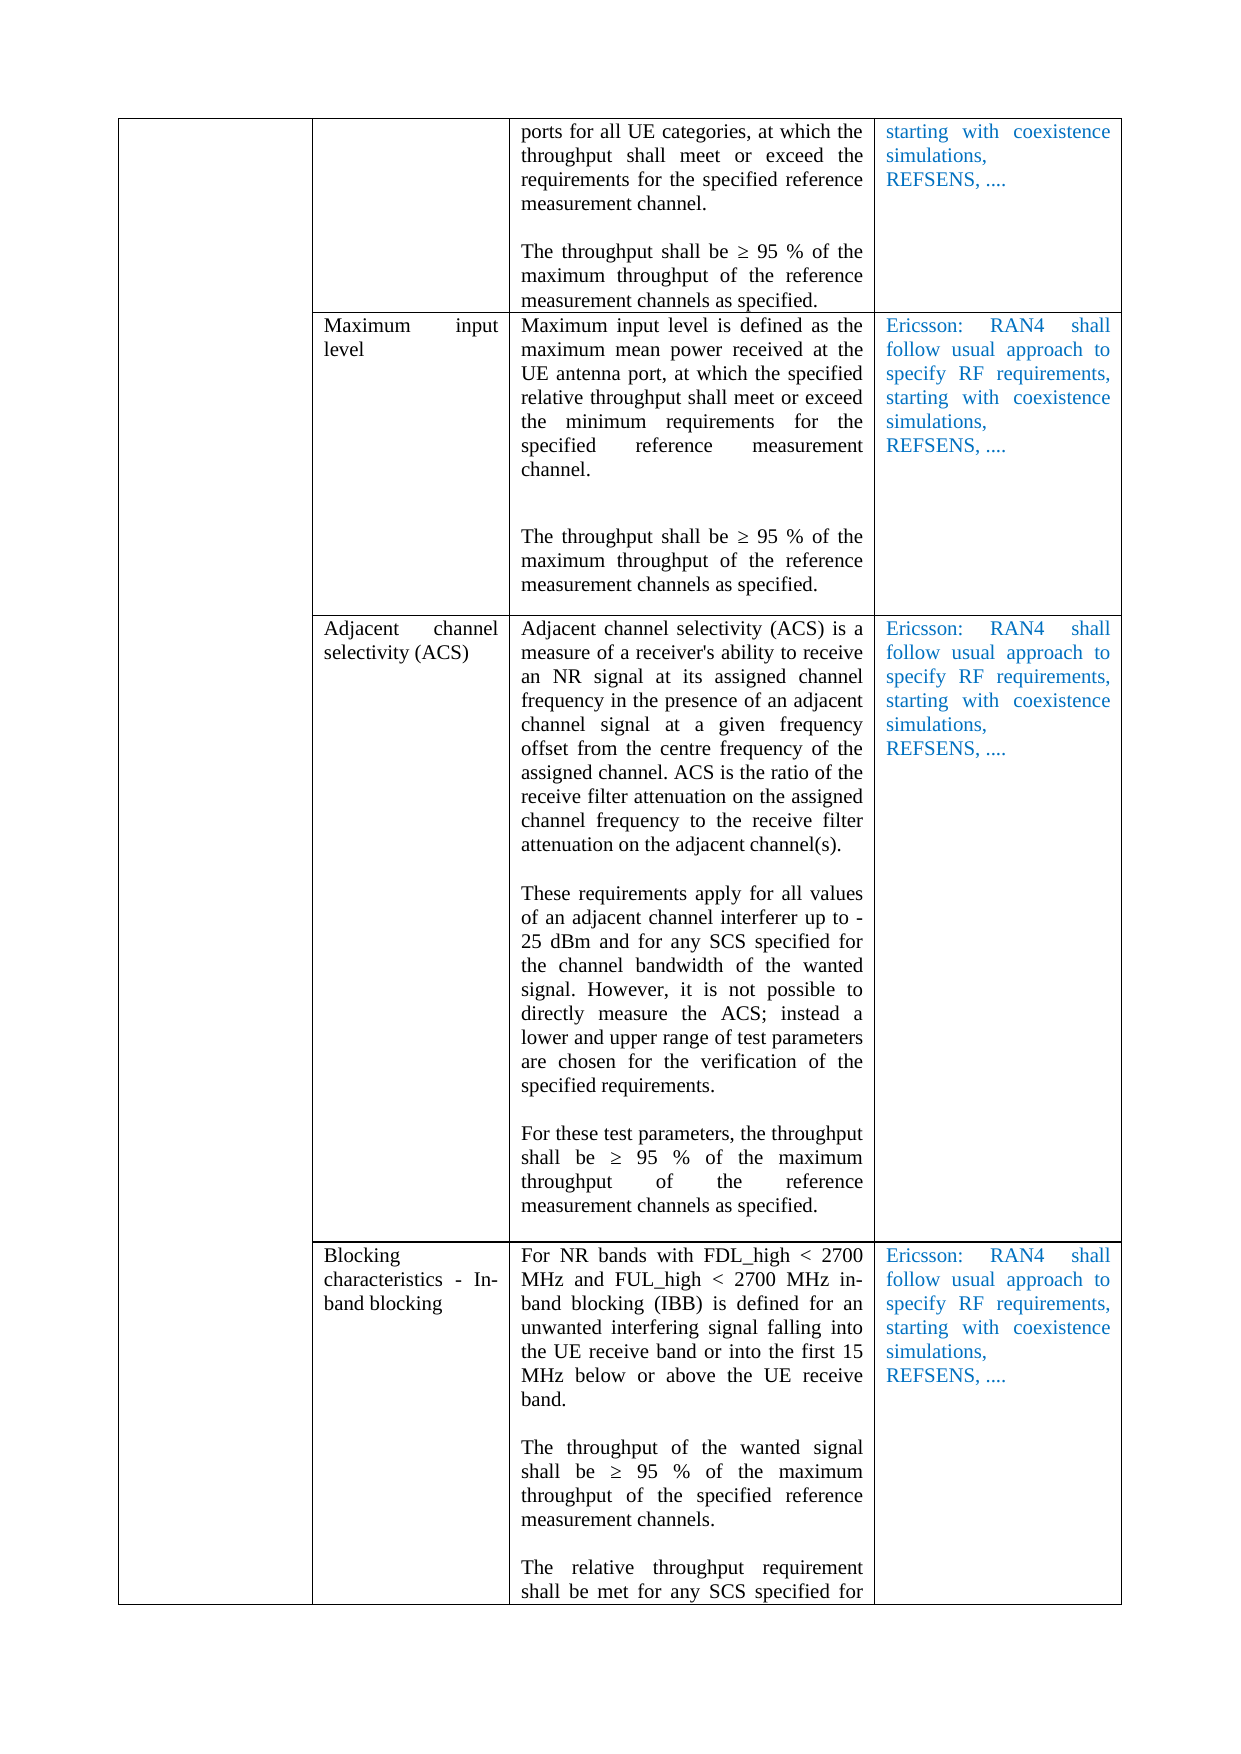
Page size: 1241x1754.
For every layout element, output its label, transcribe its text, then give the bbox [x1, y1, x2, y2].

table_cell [875, 119, 1121, 312]
table_cell Maximum input level [313, 313, 509, 615]
table_cell Ericsson: RAN4 shall follow usual approach to specify RF requirements, starting with coexistence simulations, REFSENS, .... [875, 313, 1121, 615]
table_cell Ericsson: RAN4 shall follow usual approach to specify RF requirements, starting with coexistence simulations, REFSENS, .... [875, 616, 1121, 1241]
table_cell Adjacent channel selectivity (ACS) is a measure of a receiver's ability to receive an NR signal at its assigned channel frequency in the presence of an adjacent channel signal at a given frequency offset from the centre frequency of the assigned channel. ACS is the ratio of the receive filter attenuation on the assigned channel frequency to the receive filter attenuation on the adjacent channel(s). These requirements apply for all values of an adjacent channel interferer up to -25 dBm and for any SCS specified for the channel bandwidth of the wanted signal. However, it is not possible to directly measure the ACS; instead a lower and upper range of test parameters are chosen for the verification of the specified requirements. For these test parameters, the throughput shall be ≥ 95 % of the maximum throughput of the reference measurement channels as specified. [510, 616, 874, 1241]
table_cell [510, 119, 874, 312]
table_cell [510, 1243, 874, 1603]
table_cell Maximum input level is defined as the maximum mean power received at the UE antenna port, at which the specified relative throughput shall meet or exceed the minimum requirements for the specified reference measurement channel. The throughput shall be ≥ 95 % of the maximum throughput of the reference measurement channels as specified. [510, 313, 874, 615]
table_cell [313, 119, 509, 312]
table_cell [875, 1243, 1121, 1603]
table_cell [313, 1243, 509, 1603]
table_cell Adjacent channel selectivity (ACS) [313, 616, 509, 1241]
